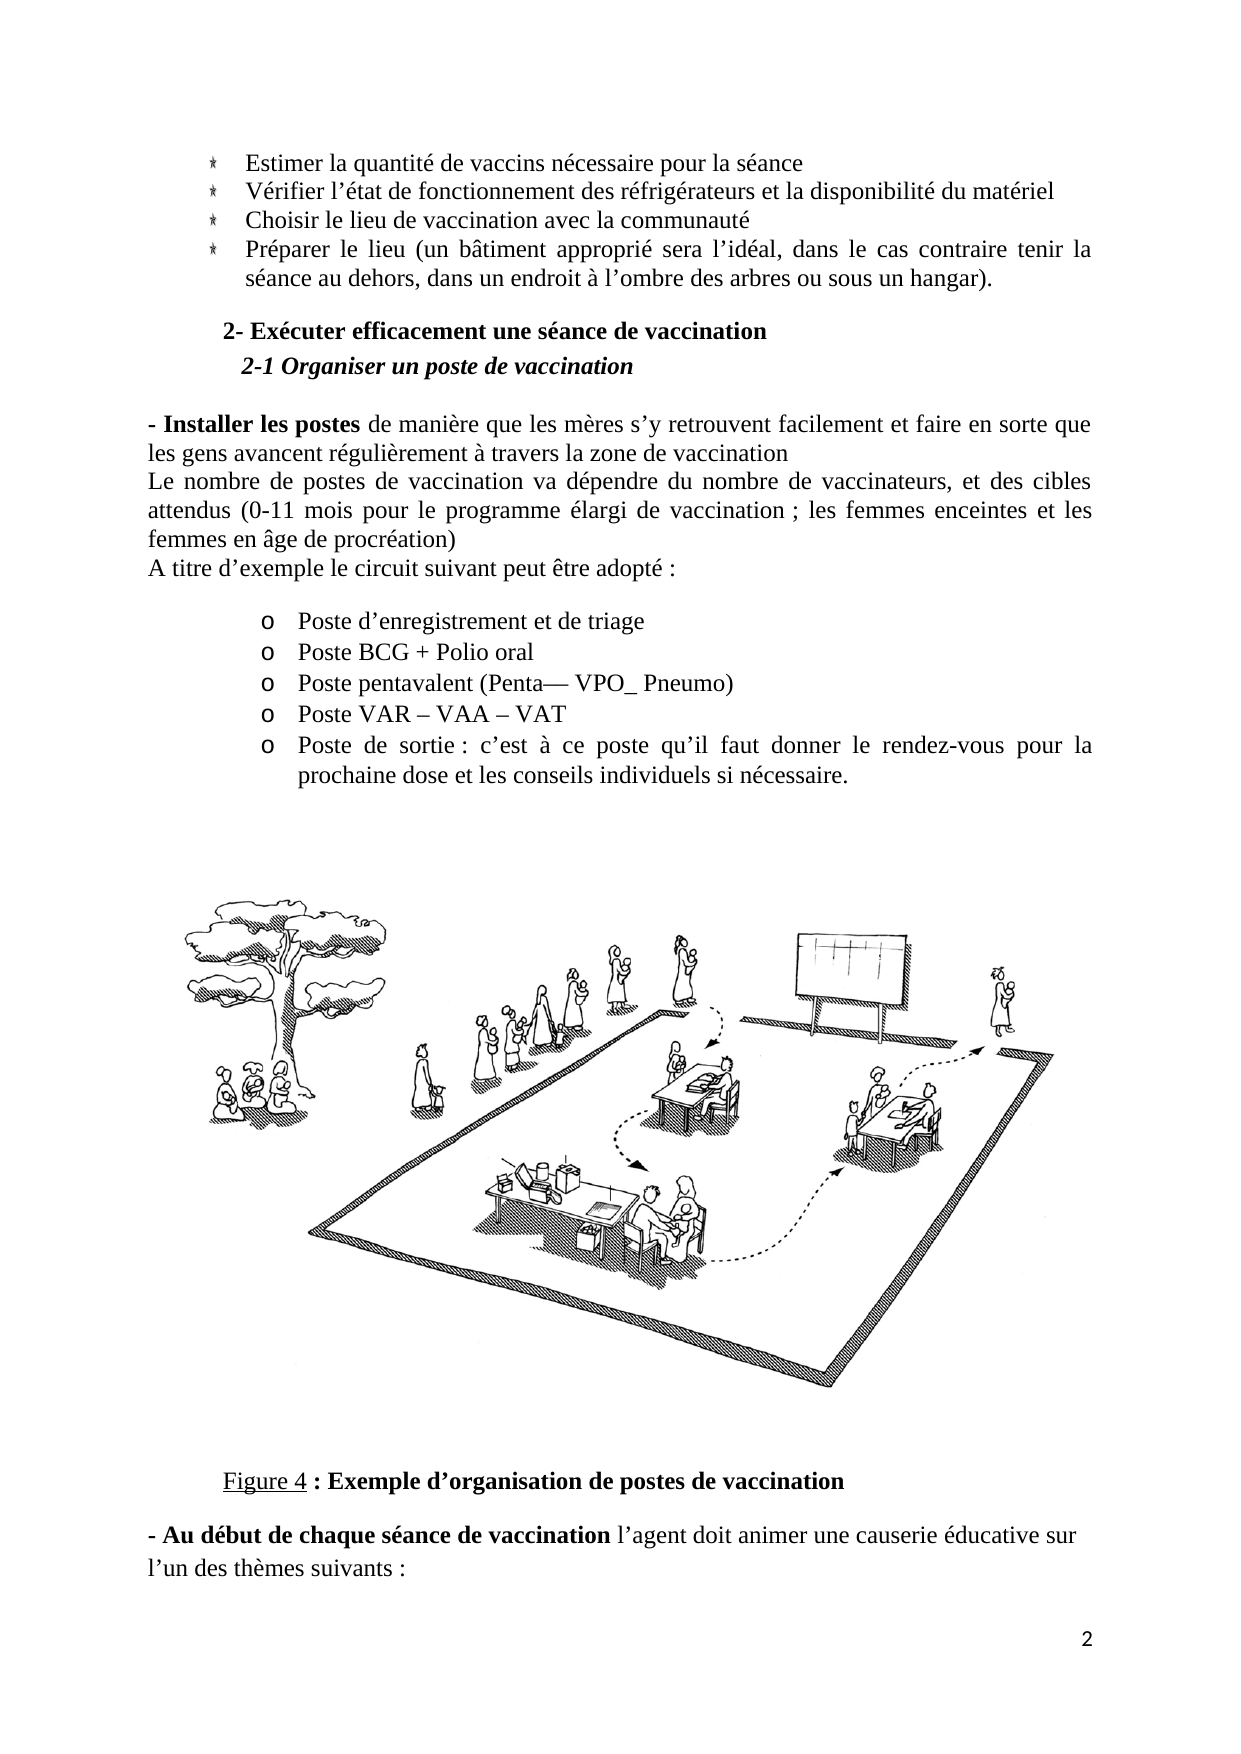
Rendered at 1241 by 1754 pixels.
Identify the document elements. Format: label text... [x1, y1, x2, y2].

list Estimer la quantité de vaccins nécessaire pour la séance [208, 148, 1093, 176]
list Poste de sortie : c’est à ce poste qu’il faut donner le rendez-vous pour la prochaine dose et les conseils individuels si nécessaire. [260, 730, 1093, 789]
text Figure 4 : Exemple d’organisation de postes de vaccination [148, 1466, 1093, 1495]
list Poste VAR – VAA – VAT [260, 699, 1093, 730]
list Poste BCG + Polio oral [260, 637, 1093, 668]
text Le nombre de postes de vaccination va dépendre du nombre de vaccinateurs, et des cibles attendus (0-11 mois pour le programme élargi de vaccination ; les femmes enceintes et les femmes en âge de procréation) [148, 466, 1093, 553]
list Poste d’enregistrement et de triage [260, 606, 1093, 637]
list Choisir le lieu de vaccination avec la communauté [208, 205, 1093, 234]
list Poste pentavalent (Penta–– VPO_ Pneumo) [260, 668, 1093, 699]
text - Installer les postes de manière que les mères s’y retrouvent facilement et faire en sorte que les gens avancent régulièrement à travers la zone de vaccination [148, 409, 1093, 466]
subtitle 2- Exécuter efficacement une séance de vaccination [223, 316, 1093, 345]
text A titre d’exemple le circuit suivant peut être adopté : [148, 553, 1093, 581]
list Préparer le lieu (un bâtiment approprié sera l’idéal, dans le cas contraire tenir la séance au dehors, dans un endroit à l’ombre des arbres ou sous un hangar). [208, 234, 1093, 291]
list Vérifier l’état de fonctionnement des réfrigérateurs et la disponibilité du matériel [208, 176, 1093, 205]
text 2-1 Organiser un poste de vaccination [148, 351, 1093, 380]
text - Au début de chaque séance de vaccination l’agent doit animer une causerie éducative sur l’un des thèmes suivants : [148, 1520, 1093, 1582]
